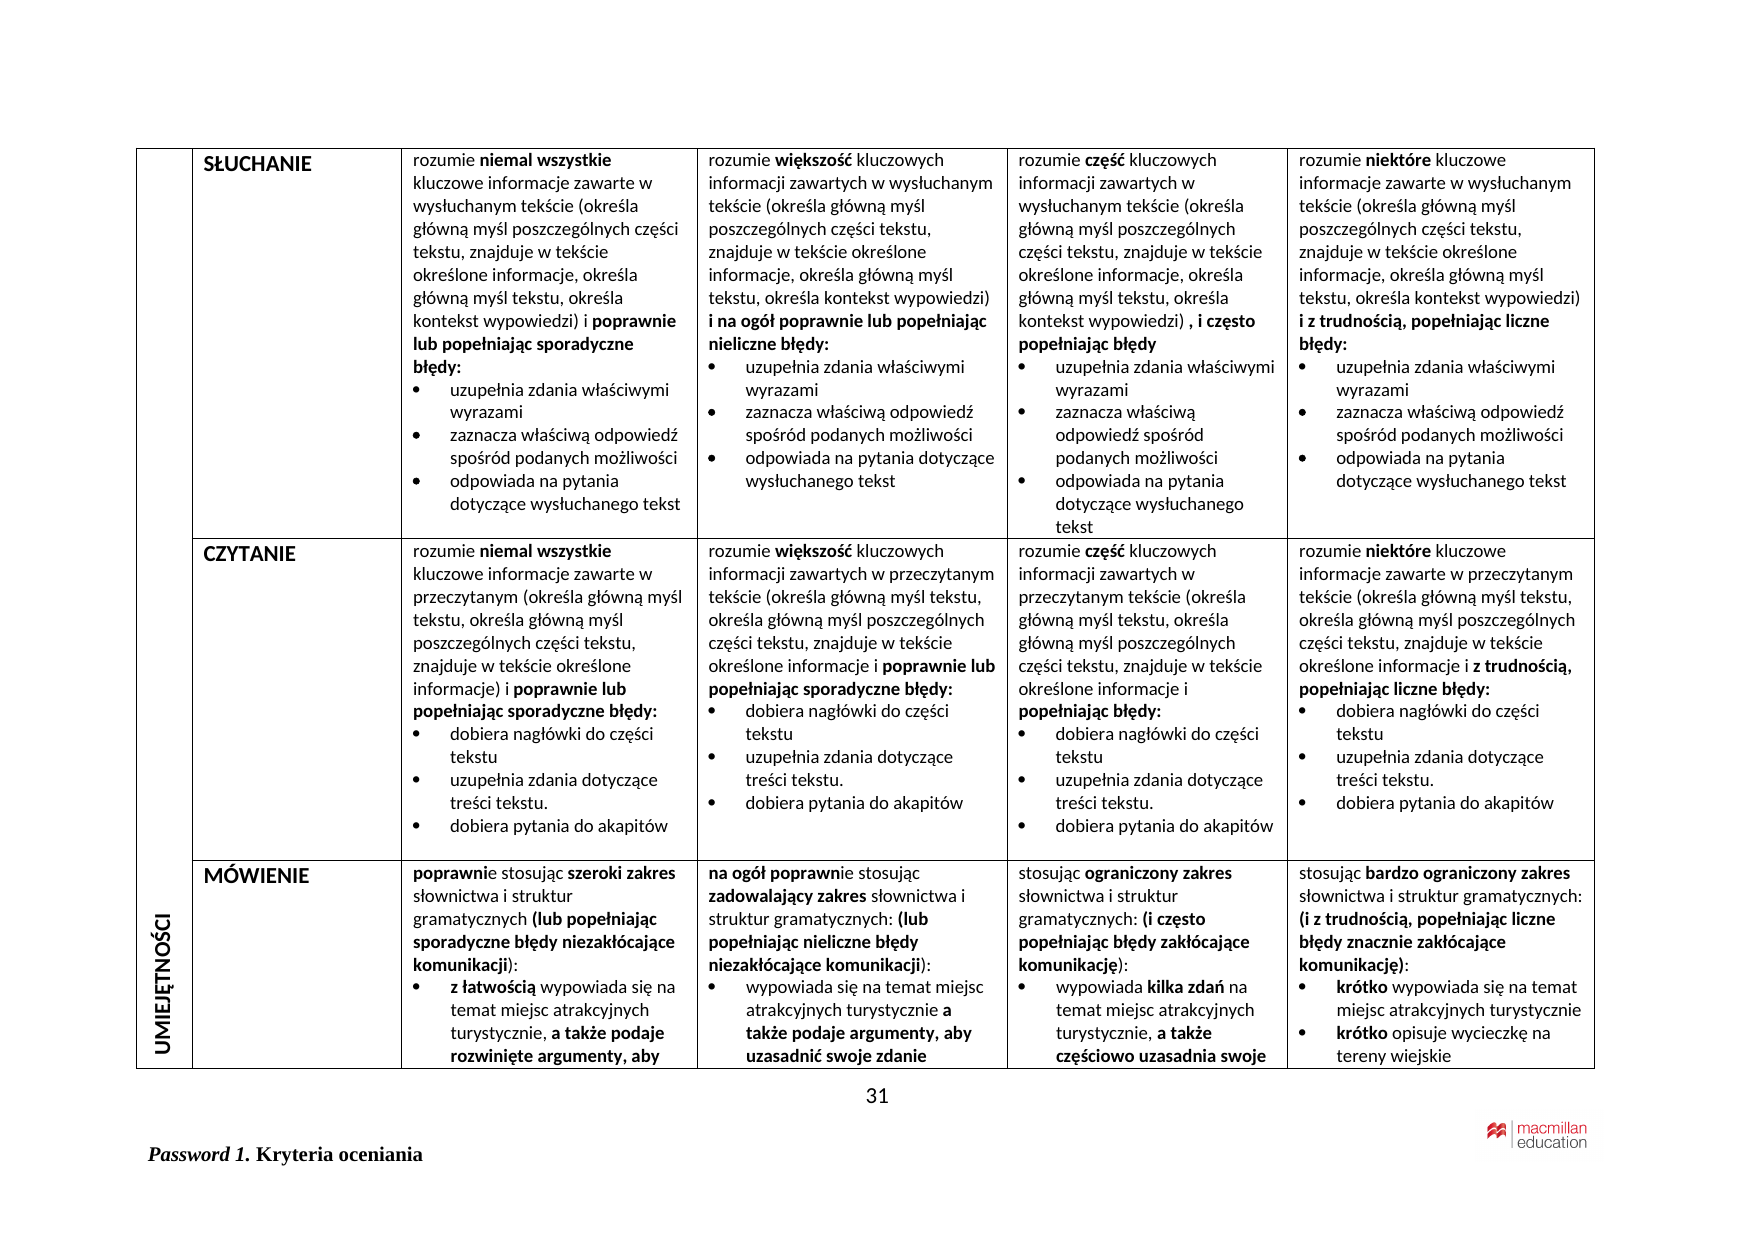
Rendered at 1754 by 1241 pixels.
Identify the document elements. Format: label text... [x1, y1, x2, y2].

table_cell CZYTANIE [193, 539, 401, 860]
picture [1475, 1109, 1605, 1162]
table_cell UMIEJĘTNOŚCI [137, 149, 192, 1067]
table_cell rozumie większość kluczowych informacji zawartych w wysłuchanym tekście (określa główną myśl poszczególnych części tekstu, znajduje w tekście określone informacje, określa główną myśl tekstu, określa kontekst wypowiedzi) i na ogół poprawnie lub popełniając nieliczne błędy: uzupełnia zdania właściwymi wyrazami zaznacza właściwą odpowiedź spośród podanych możliwości odpowiada na pytania dotyczące wysłuchanego tekst [698, 149, 1007, 538]
table_cell rozumie niektóre kluczowe informacje zawarte w wysłuchanym tekście (określa główną myśl poszczególnych części tekstu, znajduje w tekście określone informacje, określa główną myśl tekstu, określa kontekst wypowiedzi) i z trudnością, popełniając liczne błędy: uzupełnia zdania właściwymi wyrazami zaznacza właściwą odpowiedź spośród podanych możliwości odpowiada na pytania dotyczące wysłuchanego tekst [1288, 149, 1594, 538]
table_cell rozumie większość kluczowych informacji zawartych w przeczytanym tekście (określa główną myśl tekstu, określa główną myśl poszczególnych części tekstu, znajduje w tekście określone informacje i poprawnie lub popełniając sporadyczne błędy: dobiera nagłówki do części tekstu uzupełnia zdania dotyczące treści tekstu. dobiera pytania do akapitów [698, 539, 1007, 860]
table_cell SŁUCHANIE [193, 149, 401, 538]
table_cell rozumie niemal wszystkie kluczowe informacje zawarte w wysłuchanym tekście (określa główną myśl poszczególnych części tekstu, znajduje w tekście określone informacje, określa główną myśl tekstu, określa kontekst wypowiedzi) i poprawnie lub popełniając sporadyczne błędy: uzupełnia zdania właściwymi wyrazami zaznacza właściwą odpowiedź spośród podanych możliwości odpowiada na pytania dotyczące wysłuchanego tekst [402, 149, 697, 538]
table_cell rozumie niektóre kluczowe informacje zawarte w przeczytanym tekście (określa główną myśl tekstu, określa główną myśl poszczególnych części tekstu, znajduje w tekście określone informacje i z trudnością, popełniając liczne błędy: dobiera nagłówki do części tekstu uzupełnia zdania dotyczące treści tekstu. dobiera pytania do akapitów [1288, 539, 1594, 860]
table_cell MÓWIENIE [193, 861, 401, 1067]
table_cell rozumie niemal wszystkie kluczowe informacje zawarte w przeczytanym (określa główną myśl tekstu, określa główną myśl poszczególnych części tekstu, znajduje w tekście określone informacje) i poprawnie lub popełniając sporadyczne błędy: dobiera nagłówki do części tekstu uzupełnia zdania dotyczące treści tekstu. dobiera pytania do akapitów [402, 539, 697, 860]
table_cell rozumie część kluczowych informacji zawartych w przeczytanym tekście (określa główną myśl tekstu, określa główną myśl poszczególnych części tekstu, znajduje w tekście określone informacje i popełniając błędy: dobiera nagłówki do części tekstu uzupełnia zdania dotyczące treści tekstu. dobiera pytania do akapitów [1008, 539, 1287, 860]
table_cell rozumie część kluczowych informacji zawartych w wysłuchanym tekście (określa główną myśl poszczególnych części tekstu, znajduje w tekście określone informacje, określa główną myśl tekstu, określa kontekst wypowiedzi) , i często popełniając błędy uzupełnia zdania właściwymi wyrazami zaznacza właściwą odpowiedź spośród podanych możliwości odpowiada na pytania dotyczące wysłuchanego tekst [1008, 149, 1287, 538]
